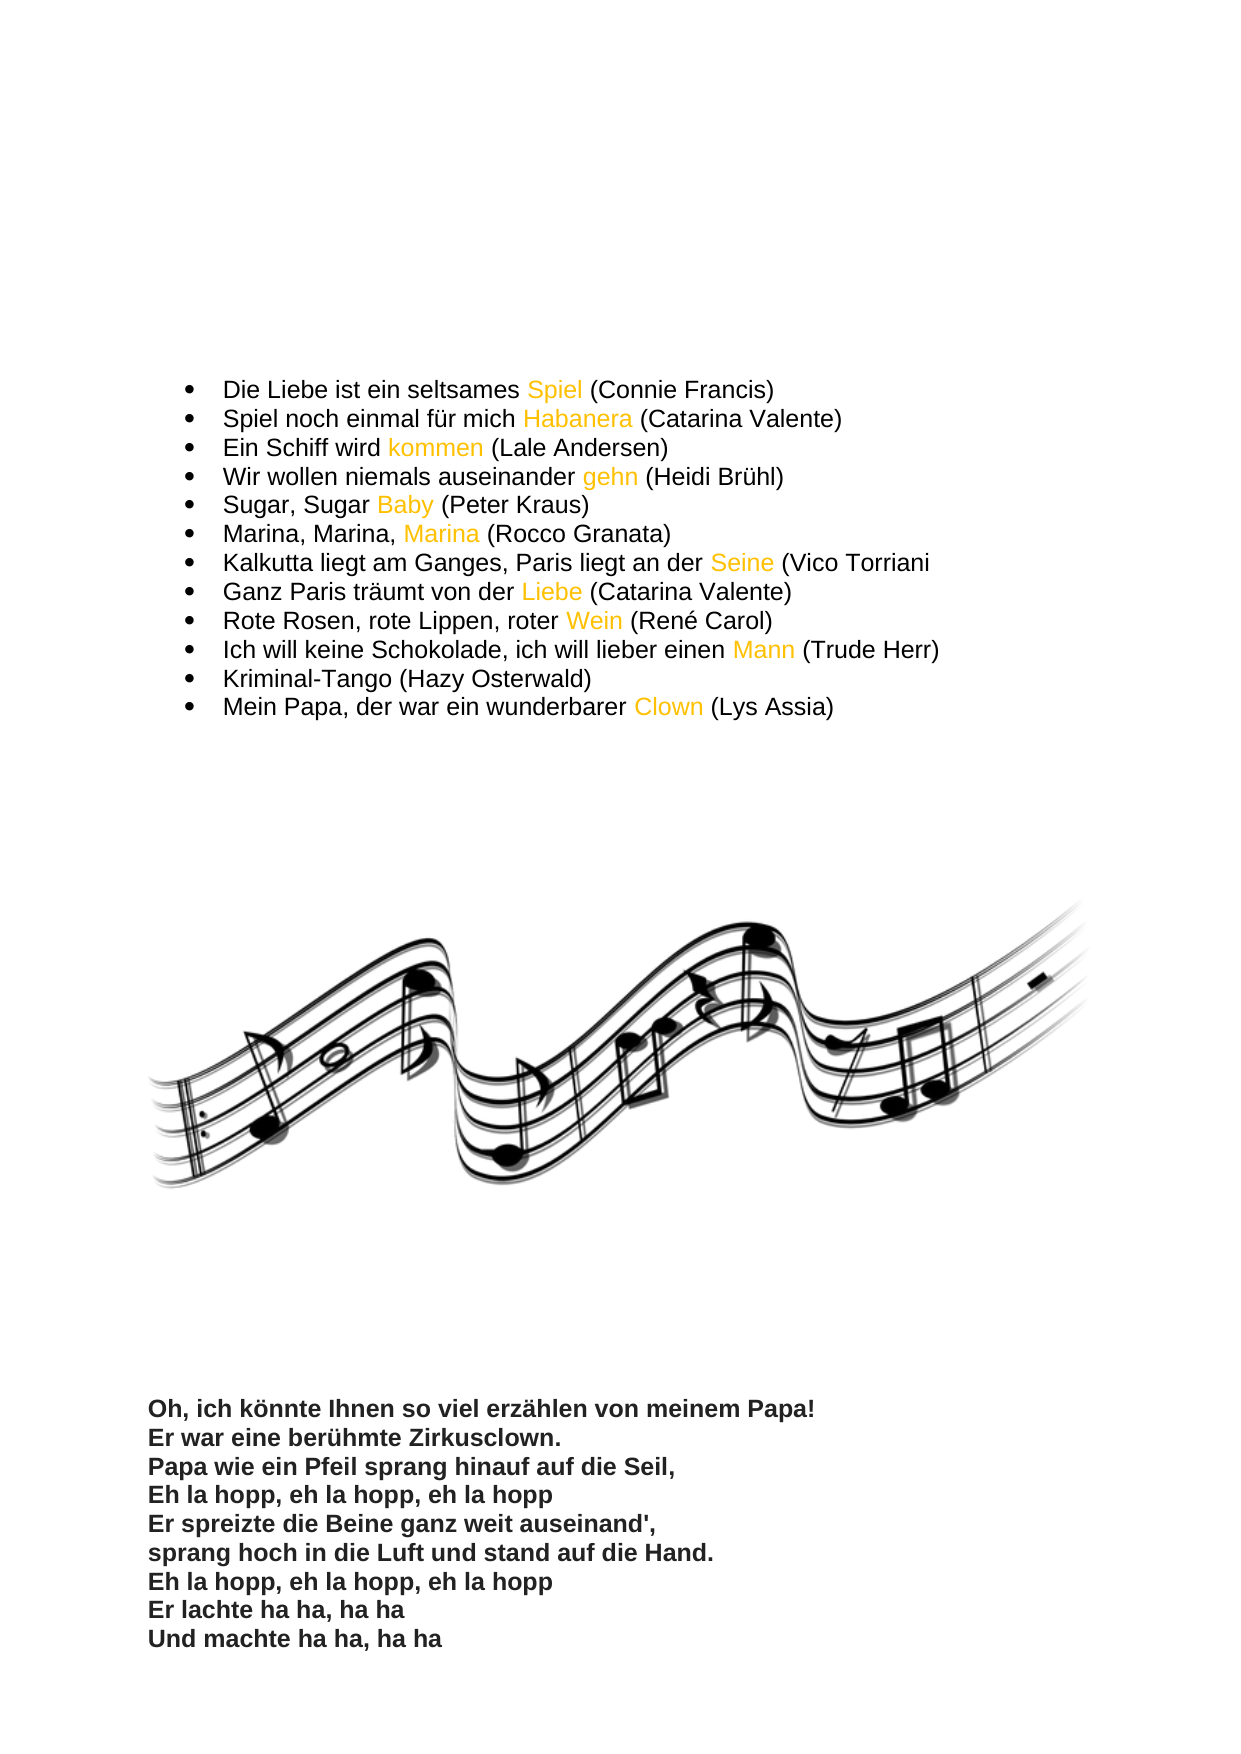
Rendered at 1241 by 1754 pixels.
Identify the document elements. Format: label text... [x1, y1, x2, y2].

list Spiel noch einmal für mich Habanera (Catarina Valente) [185, 404, 1093, 433]
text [148, 1452, 1093, 1653]
list Mein Papa, der war ein wunderbarer Clown (Lys Assia) [185, 692, 1093, 721]
list Kalkutta liegt am Ganges, Paris liegt an der Seine (Vico Torriani [185, 548, 1093, 577]
list Ganz Paris träumt von der Liebe (Catarina Valente) [185, 577, 1093, 606]
list Ich will keine Schokolade, ich will lieber einen Mann (Trude Herr) [185, 635, 1093, 663]
list Rote Rosen, rote Lippen, roter Wein (René Carol) [185, 606, 1093, 635]
list Ein Schiff wird kommen (Lale Andersen) [185, 433, 1093, 462]
text Oh, ich könnte Ihnen so viel erzählen von meinem Papa! Er war eine berühmte Zirkusclown. [148, 1394, 1093, 1452]
list Sugar, Sugar Baby (Peter Kraus) [185, 490, 1093, 519]
list Marina, Marina, Marina (Rocco Granata) [185, 519, 1093, 548]
list Wir wollen niemals auseinander gehn (Heidi Brühl) [185, 462, 1093, 490]
list Kriminal-Tango (Hazy Osterwald) [185, 663, 1093, 692]
list Die Liebe ist ein seltsames Spiel (Connie Francis) [185, 375, 1093, 404]
picture [147, 806, 1093, 1280]
